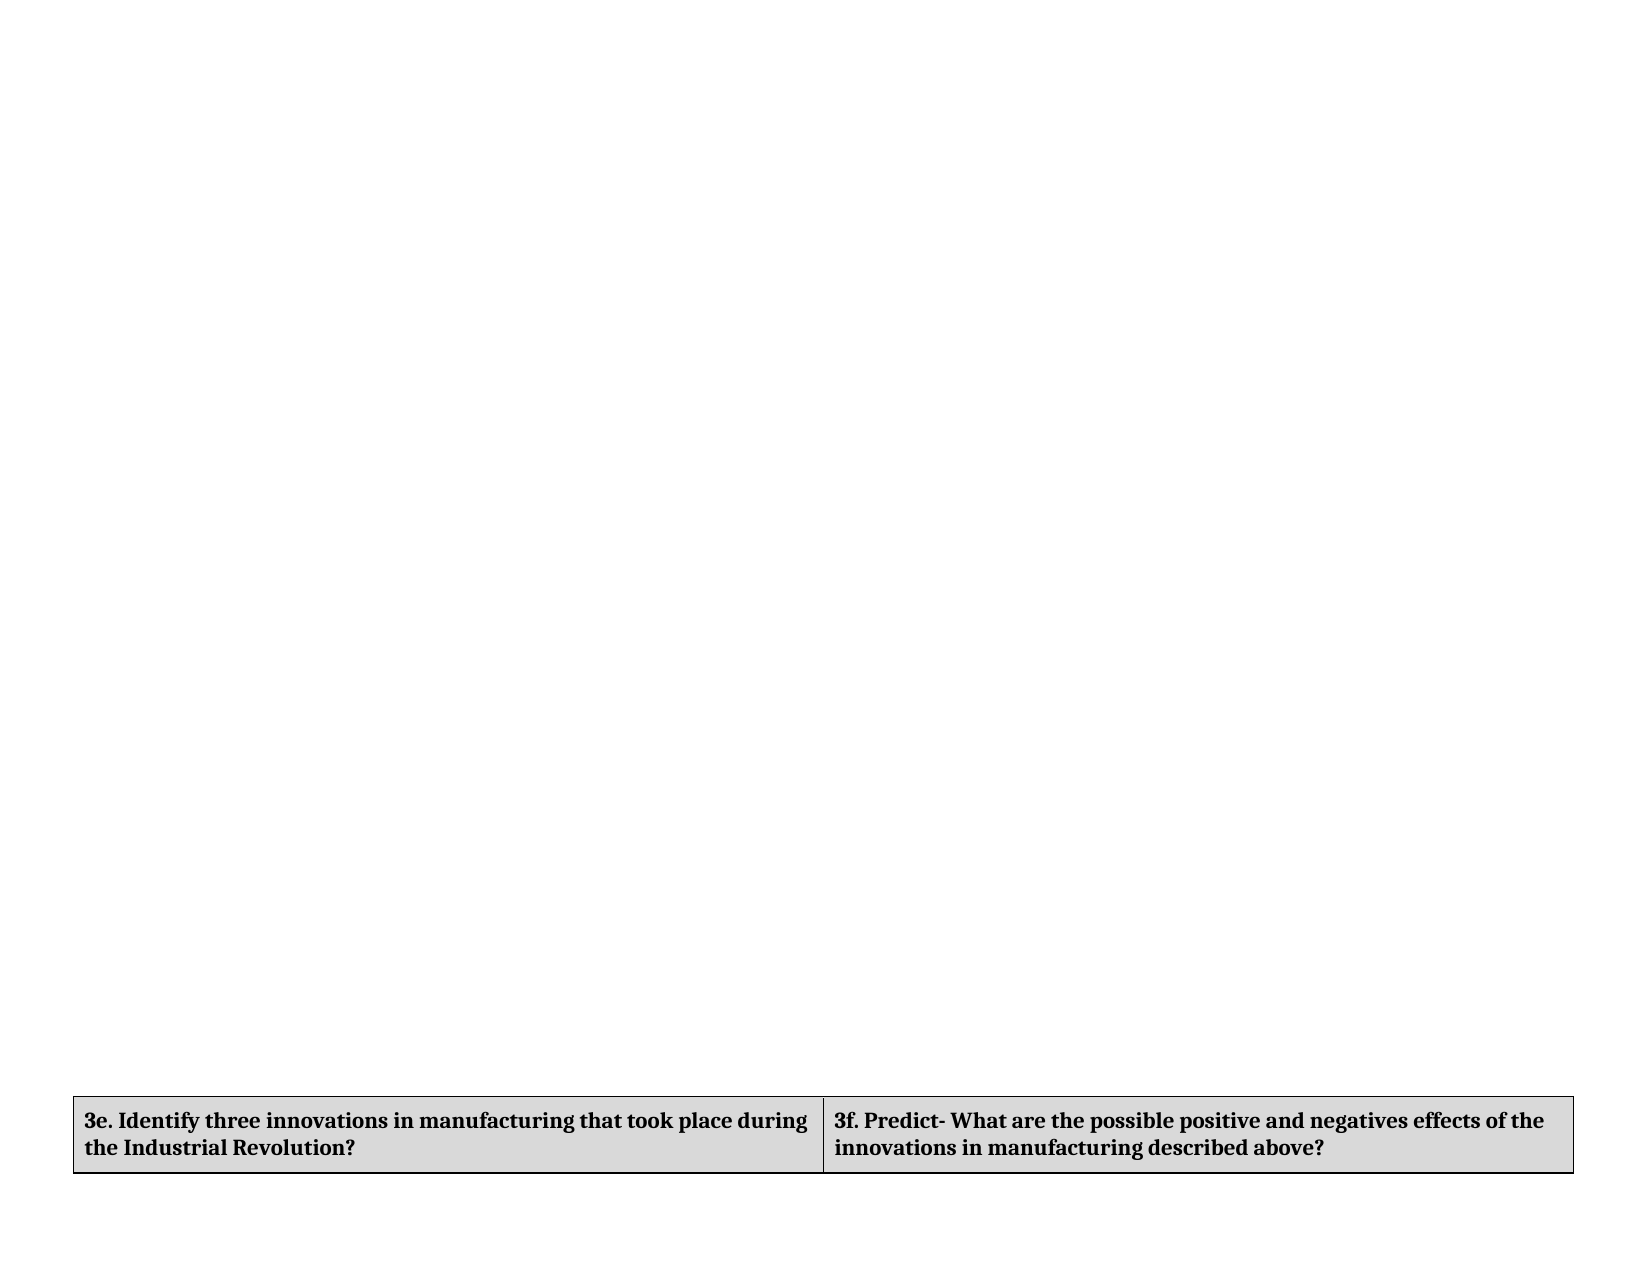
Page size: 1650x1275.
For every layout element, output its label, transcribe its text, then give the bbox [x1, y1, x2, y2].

table_header 3e. Identify three innovations in manufacturing that took place during the Industrial Revolution? [74, 1097, 823, 1172]
table_header 3f. Predict- What are the possible positive and negatives effects of the innovations in manufacturing described above? [824, 1097, 1573, 1172]
